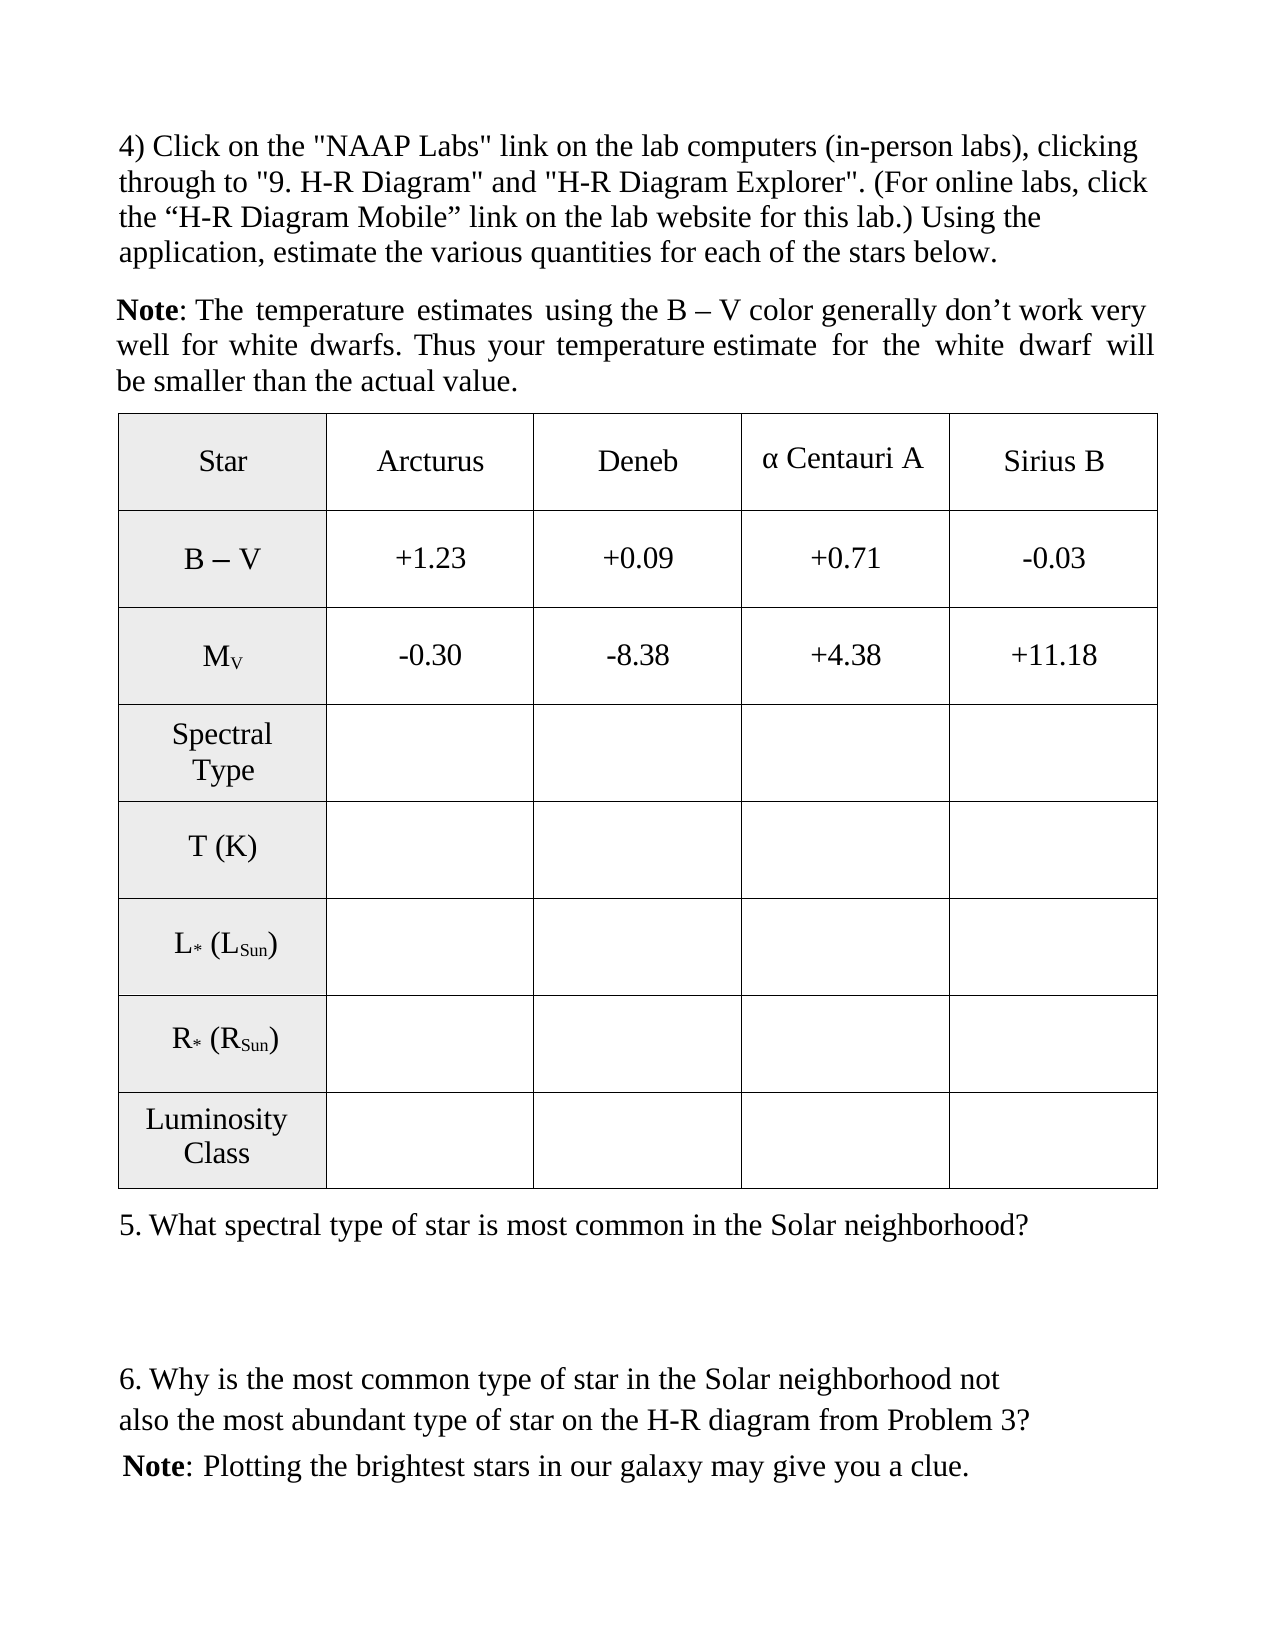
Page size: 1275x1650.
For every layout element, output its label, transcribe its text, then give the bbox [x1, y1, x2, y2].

table_cell +1.23 [327, 511, 533, 607]
table_cell [327, 996, 533, 1092]
table_cell [742, 899, 949, 994]
table_cell -0.03 [950, 511, 1157, 607]
table_header Arcturus [327, 414, 533, 510]
table_cell -8.38 [534, 608, 741, 704]
table_header Sirius B [950, 414, 1157, 510]
table_cell [742, 705, 949, 801]
table_cell +0.09 [534, 511, 741, 607]
table_cell [950, 1093, 1157, 1188]
table_cell +0.71 [742, 511, 949, 607]
table_cell +4.38 [742, 608, 949, 704]
table_cell R* (RSun) [119, 996, 326, 1092]
text Note: The temperature estimates using the B – V color generally don’t work very well for white dwarfs. Thus your temperature estimate for the white dwarf will be smaller than the actual value. [116, 291, 1180, 398]
table_cell +11.18 [950, 608, 1157, 704]
table_cell [534, 1093, 741, 1188]
table_cell [950, 996, 1157, 1092]
list What spectral type of star is most common in the Solar neighborhood? [119, 1206, 1214, 1242]
table_cell L* (LSun) [119, 899, 326, 994]
table_cell [742, 802, 949, 898]
table_cell MV [119, 608, 326, 704]
list Why is the most common type of star in the Solar neighborhood not also the most abundant type of star on the H-R diagram from Problem 3? [119, 1360, 1056, 1438]
table_cell [534, 802, 741, 898]
table_cell [534, 996, 741, 1092]
table_cell [534, 705, 741, 801]
table_cell [950, 899, 1157, 994]
table_cell [742, 996, 949, 1092]
table_cell [327, 705, 533, 801]
table_cell [534, 899, 741, 994]
table_cell T (K) [119, 802, 326, 898]
table_cell [327, 1093, 533, 1188]
table_cell [742, 1093, 949, 1188]
table_cell [327, 899, 533, 994]
text Note: Plotting the brightest stars in our galaxy may give you a clue. [122, 1447, 1214, 1483]
table_cell B – V [119, 511, 326, 607]
table_cell Luminosity Class [119, 1093, 326, 1188]
table_cell [950, 802, 1157, 898]
table_cell -0.30 [327, 608, 533, 704]
table_header Star [119, 414, 326, 510]
table_header α Centauri A [742, 414, 949, 510]
table_cell Spectral Type [119, 705, 326, 801]
table_header Deneb [534, 414, 741, 510]
table_cell [950, 705, 1157, 801]
text 4) Click on the "NAAP Labs" link on the lab computers (in-person labs), clicking through to "9. H-R Diagram" and "H-R Diagram Explorer". (For online labs, click the “H-R Diagram Mobile” link on the lab website for this lab.) Using the application, estimate the various quantities for each of the stars below. [119, 128, 1180, 270]
table_cell [327, 802, 533, 898]
